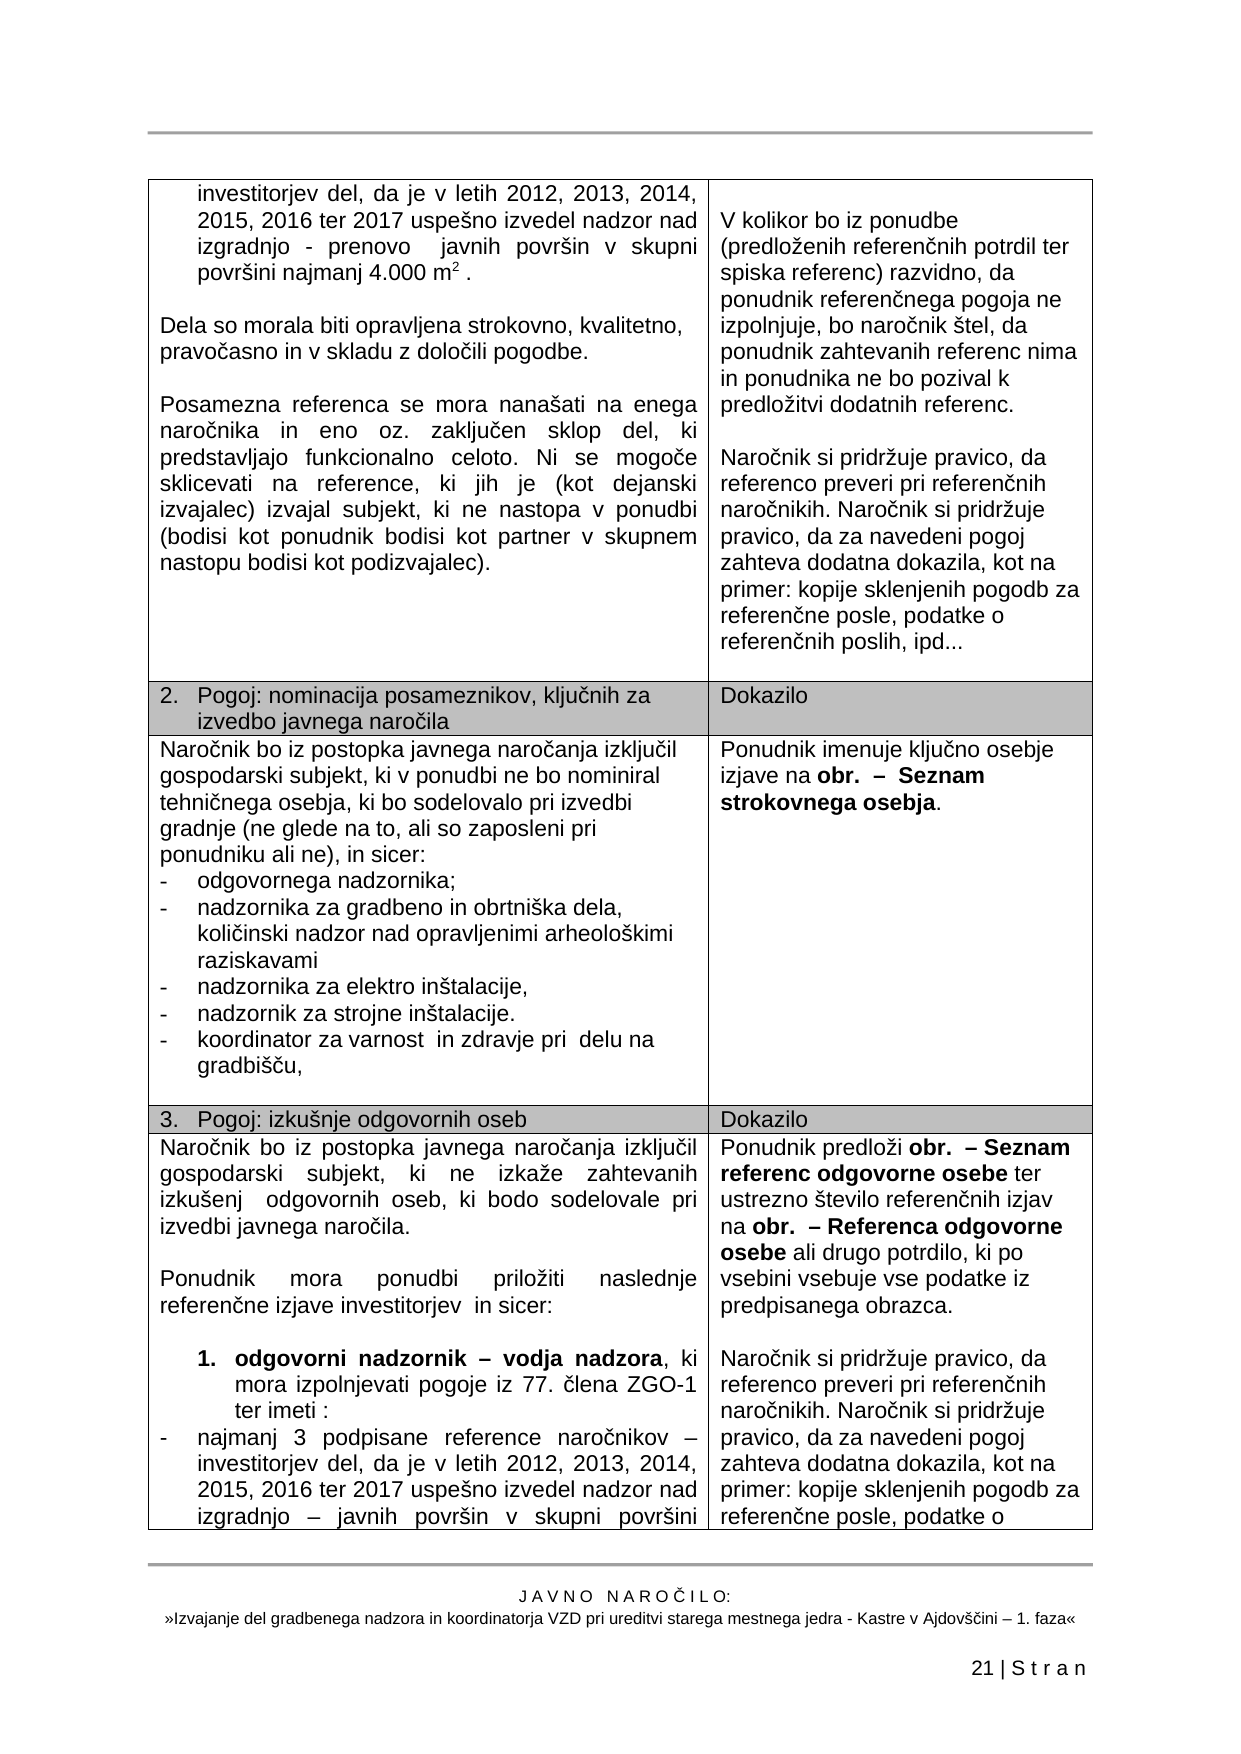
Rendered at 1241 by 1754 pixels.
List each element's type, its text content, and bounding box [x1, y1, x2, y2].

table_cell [149, 1134, 708, 1529]
table_cell Pogoj: izkušnje odgovornih oseb [149, 1106, 708, 1133]
table_cell Naročnik bo iz postopka javnega naročanja izključil gospodarski subjekt, ki v ponudbi ne bo nominiral tehničnega osebja, ki bo sodelovalo pri izvedbi gradnje (ne glede na to, ali so zaposleni pri ponudniku ali ne), in sicer: odgovornega nadzornika; nadzornika za gradbeno in obrtniška dela, količinski nadzor nad opravljenimi arheološkimi raziskavami nadzornika za elektro inštalacije, nadzornik za strojne inštalacije. koordinator za varnost in zdravje pri delu na gradbišču, [149, 736, 708, 1105]
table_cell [709, 180, 1092, 681]
table_cell Dokazilo [709, 682, 1092, 735]
table_cell Dokazilo [709, 1106, 1092, 1133]
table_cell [709, 1134, 1092, 1529]
table_cell Pogoj: nominacija posameznikov, ključnih za izvedbo javnega naročila [149, 682, 708, 735]
table_cell Ponudnik imenuje ključno osebje izjave na obr. – Seznam strokovnega osebja. [709, 736, 1092, 1105]
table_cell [149, 180, 708, 681]
